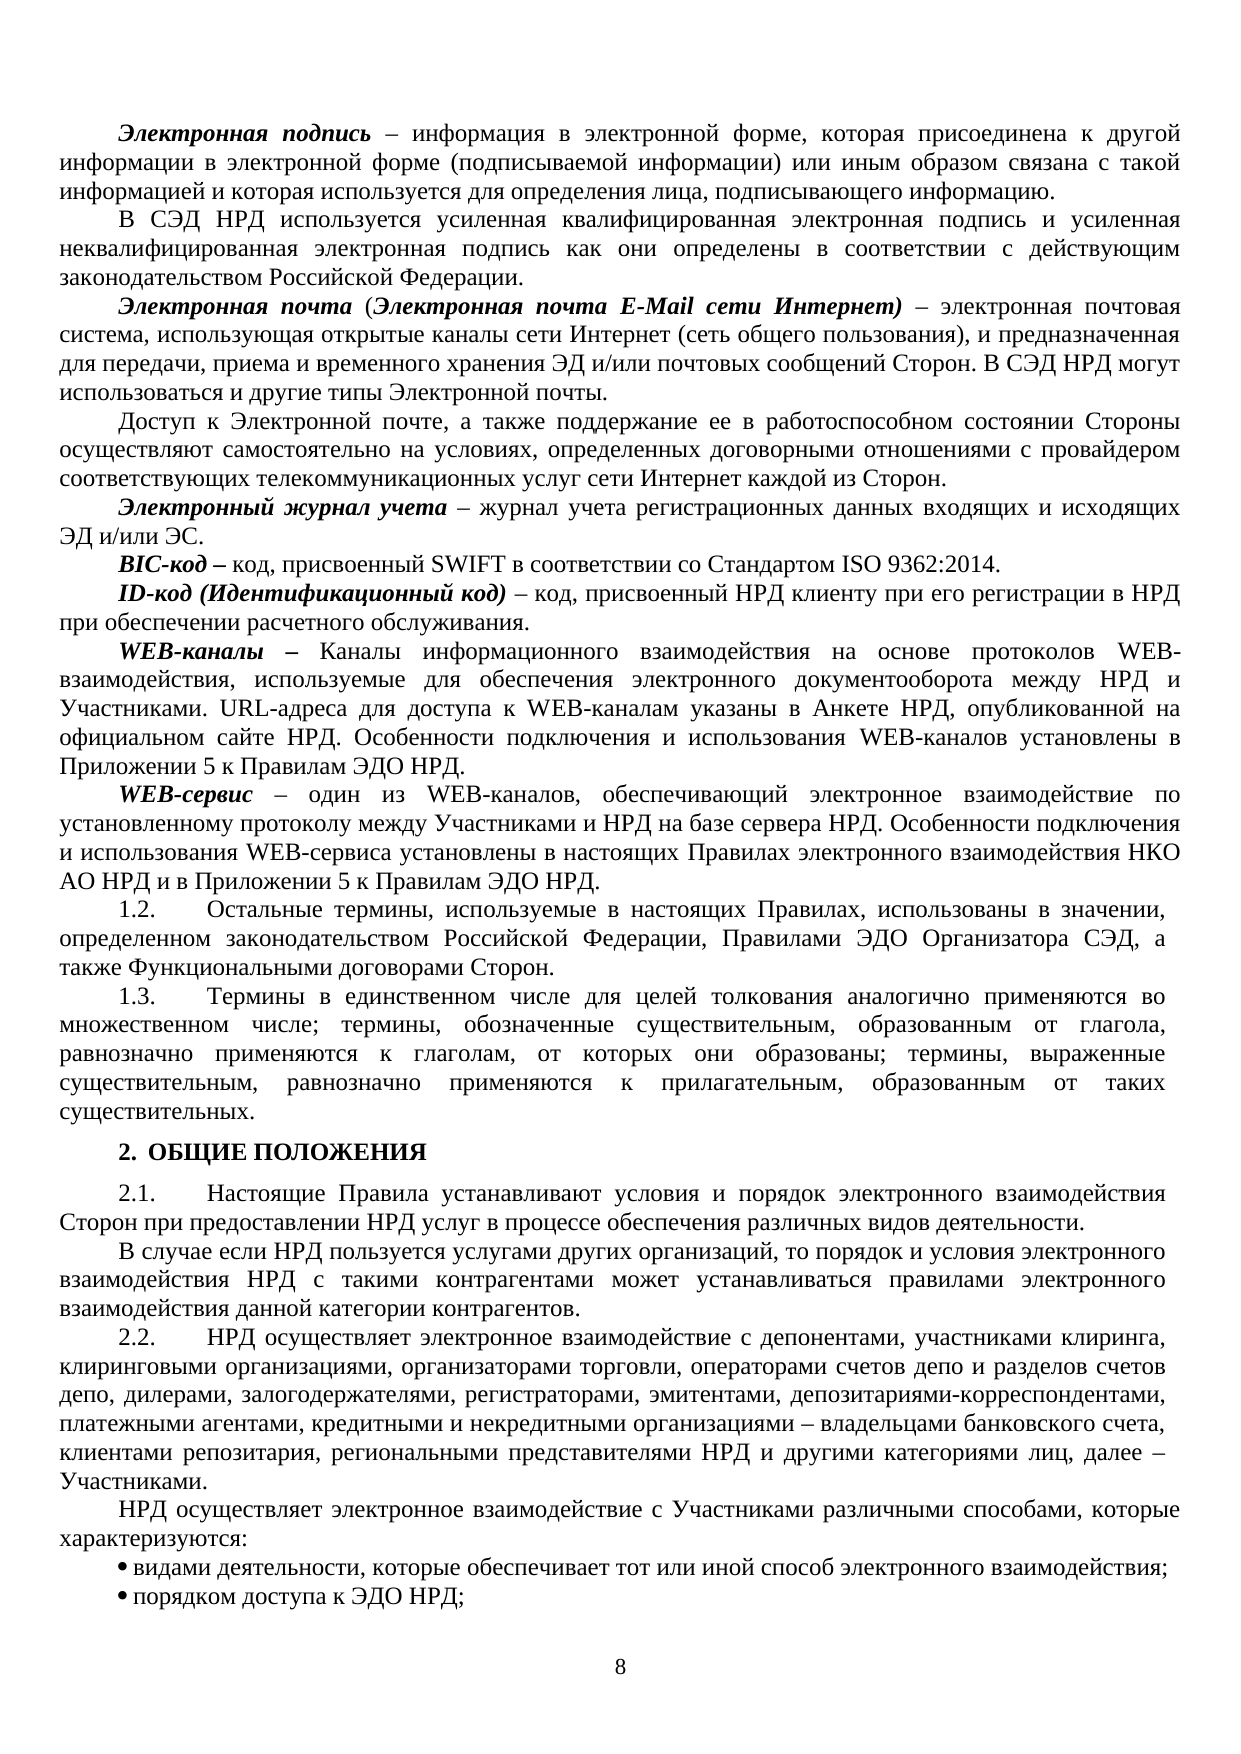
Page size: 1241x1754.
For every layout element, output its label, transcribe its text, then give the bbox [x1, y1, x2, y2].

list Термины в единственном числе для целей толкования аналогично применяются во множественном числе; термины, обозначенные существительным, образованным от глагола, равнозначно применяются к глаголам, от которых они образованы; термины, выраженные существительным, равнозначно применяются к прилагательным, образованным от таких существительных. [59, 981, 1167, 1124]
text НРД осуществляет электронное взаимодействие с Участниками различными способами, которые характеризуются: [59, 1494, 1181, 1552]
text ID-код (Идентификационный код) – код, присвоенный НРД клиенту при его регистрации в НРД при обеспечении расчетного обслуживания. [59, 578, 1181, 636]
text Электронная подпись – информация в электронной форме, которая присоединена к другой информации в электронной форме (подписываемой информации) или иным образом связана с такой информацией и которая используется для определения лица, подписывающего информацию. [59, 118, 1181, 204]
text WEB-каналы – Каналы информационного взаимодействия на основе протоколов WEB-взаимодействия, используемые для обеспечения электронного документооборота между НРД и Участниками. URL-адреса для доступа к WEB-каналам указаны в Анкете НРД, опубликованной на официальном сайте НРД. Особенности подключения и использования WEB-каналов установлены в Приложении 5 к Правилам ЭДО НРД. [59, 636, 1181, 779]
text В случае если НРД пользуется услугами других организаций, то порядок и условия электронного взаимодействия НРД с такими контрагентами может устанавливаться правилами электронного взаимодействия данной категории контрагентов. [59, 1236, 1167, 1322]
text Доступ к Электронной почте, а также поддержание ее в работоспособном состоянии Стороны осуществляют самостоятельно на условиях, определенных договорными отношениями с провайдером соответствующих телекоммуникационных услуг сети Интернет каждой из Сторон. [59, 406, 1181, 492]
list Настоящие Правила устанавливают условия и порядок электронного взаимодействия Сторон при предоставлении НРД услуг в процессе обеспечения различных видов деятельности. [59, 1178, 1167, 1236]
list порядком доступа к ЭДО НРД; [59, 1581, 1181, 1609]
text WEB-сервис – один из WEB-каналов, обеспечивающий электронное взаимодействие по установленному протоколу между Участниками и НРД на базе сервера НРД. Особенности подключения и использования WEB-сервиса установлены в настоящих Правилах электронного взаимодействия НКО АО НРД и в Приложении 5 к Правилам ЭДО НРД. [59, 779, 1181, 894]
list Остальные термины, используемые в настоящих Правилах, использованы в значении, определенном законодательством Российской Федерации, Правилами ЭДО Организатора СЭД, а также Функциональными договорами Сторон. [59, 894, 1167, 981]
text В СЭД НРД используется усиленная квалифицированная электронная подпись и усиленная неквалифицированная электронная подпись как они определены в соответствии с действующим законодательством Российской Федерации. [59, 204, 1181, 291]
subtitle ОБЩИЕ ПОЛОЖЕНИЯ [118, 1137, 1181, 1166]
text BIC-код – код, присвоенный SWIFT в соответствии со Стандартом ISO 9362:2014. [59, 549, 1181, 578]
text Электронная почта (Электронная почта E-Mail сети Интернет) – электронная почтовая система, использующая открытые каналы сети Интернет (сеть общего пользования), и предназначенная для передачи, приема и временного хранения ЭД и/или почтовых сообщений Сторон. В СЭД НРД могут использоваться и другие типы Электронной почты. [59, 291, 1181, 406]
list НРД осуществляет электронное взаимодействие с депонентами, участниками клиринга, клиринговыми организациями, организаторами торговли, операторами счетов депо и разделов счетов депо, дилерами, залогодержателями, регистраторами, эмитентами, депозитариями-корреспондентами, платежными агентами, кредитными и некредитными организациями – владельцами банковского счета, клиентами репозитария, региональными представителями НРД и другими категориями лиц, далее – Участниками. [59, 1322, 1167, 1494]
text Электронный журнал учета – журнал учета регистрационных данных входящих и исходящих ЭД и/или ЭС. [59, 492, 1181, 549]
list видами деятельности, которые обеспечивает тот или иной способ электронного взаимодействия; [59, 1552, 1181, 1581]
